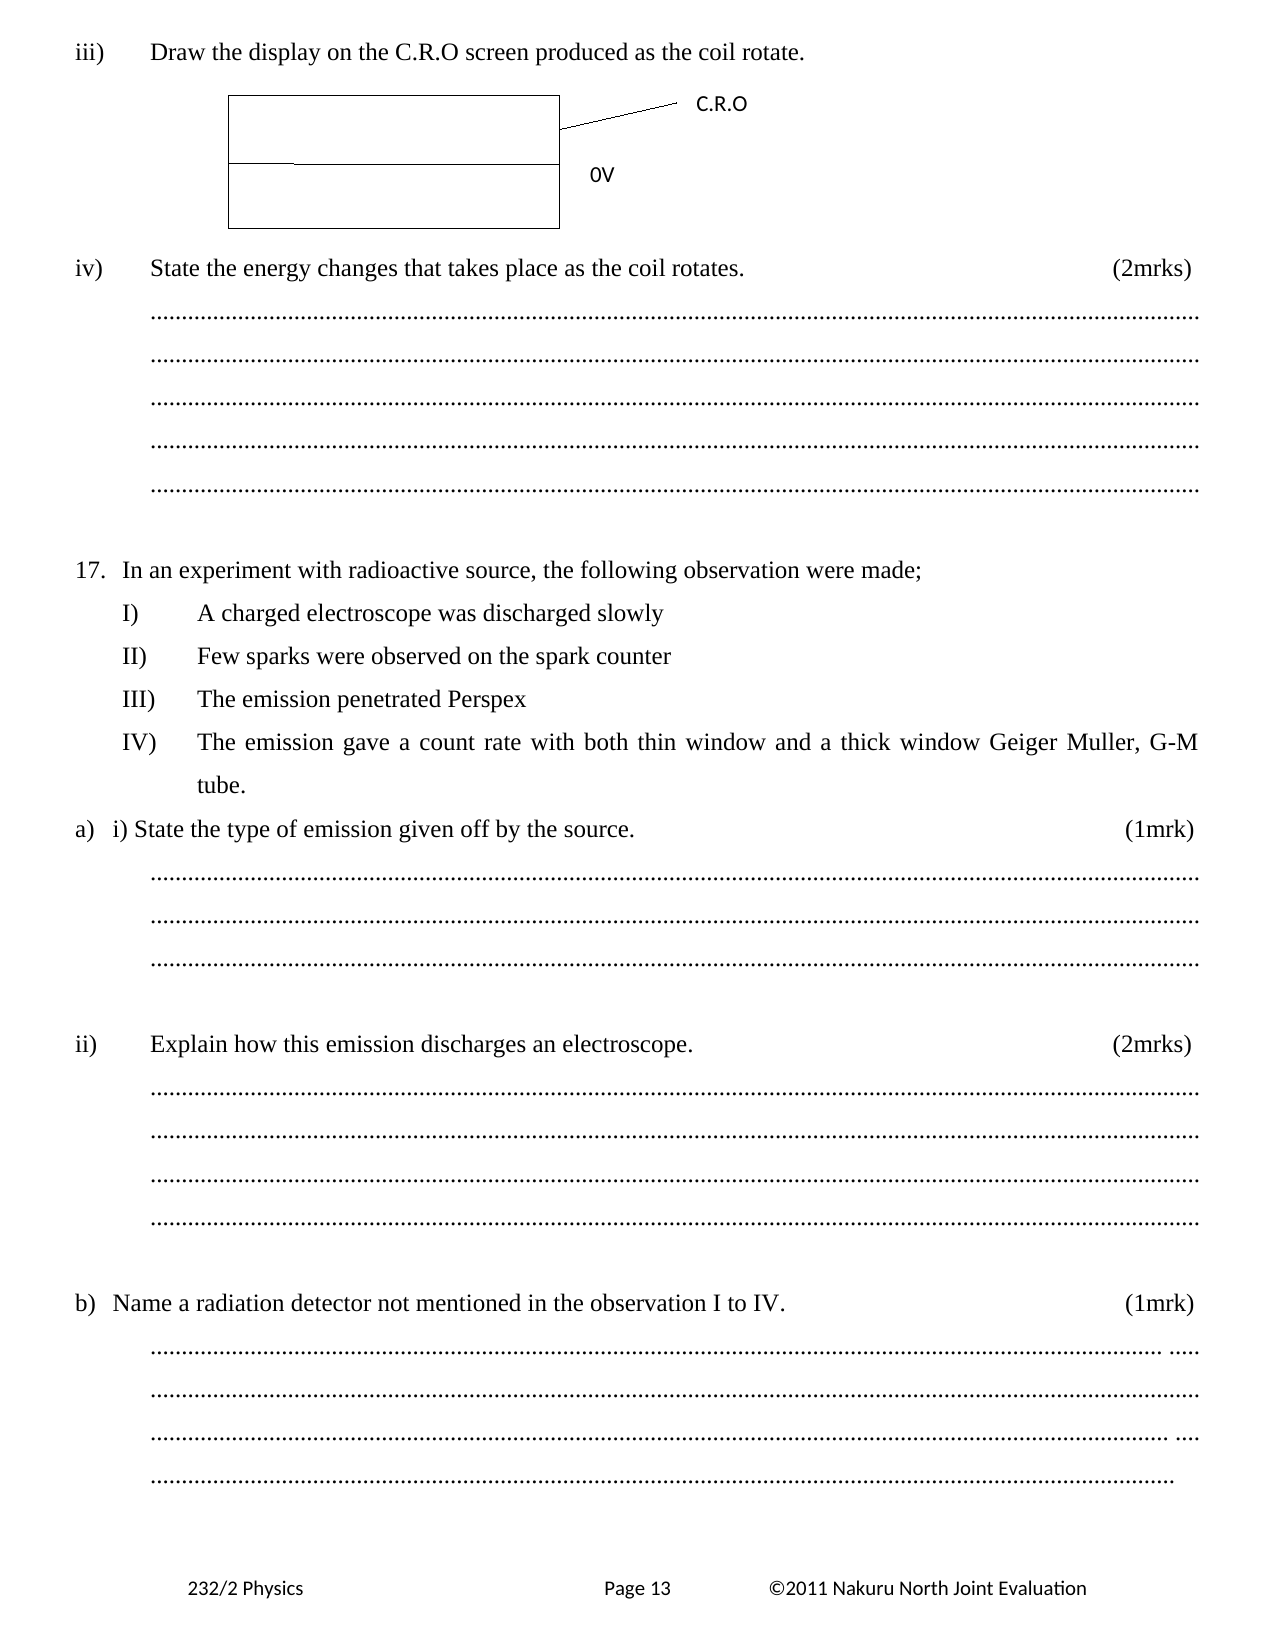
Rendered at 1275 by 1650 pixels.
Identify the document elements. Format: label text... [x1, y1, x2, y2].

list In an experiment with radioactive source, the following observation were made; [75, 555, 1200, 584]
list i) State the type of emission given off by the source. (1mrk) [75, 814, 1200, 842]
list The emission penetrated Perspex [122, 684, 1200, 713]
text ........................................................................................................................................................................ ................................................................................................................................................................................................................................................................................................................................................ [150, 382, 1200, 497]
list The emission gave a count rate with both thin window and a thick window Geiger Muller, G-M tube. [122, 727, 1200, 799]
list ................................................................................................................................................................................................................................................................................................................................................ [150, 296, 1200, 368]
list Few sparks were observed on the spark counter [122, 641, 1200, 670]
list State the energy changes that takes place as the coil rotates. (2mrks) [75, 253, 1200, 282]
text .................................................................................................................................................................. ................................................................................................................................................................................................................................................................................................................................................ ........................................................................................................................................................................ [150, 1331, 1200, 1489]
list Explain how this emission discharges an electroscope. (2mrks) [75, 1029, 1200, 1058]
list Name a radiation detector not mentioned in the observation I to IV. (1mrk) [75, 1288, 1200, 1317]
text ........................................................................................................................................................................ ................................................................................................................................................................................................................................................................................................................................................ [150, 857, 1200, 972]
list Draw the display on the C.R.O screen produced as the coil rotate. [75, 37, 1200, 66]
list A charged electroscope was discharged slowly [122, 598, 1200, 627]
text ................................................................................................................................................................................................................................................................................................................................................ ................................................................................................................................................................................................................................................................................................................................................ [150, 1072, 1200, 1231]
